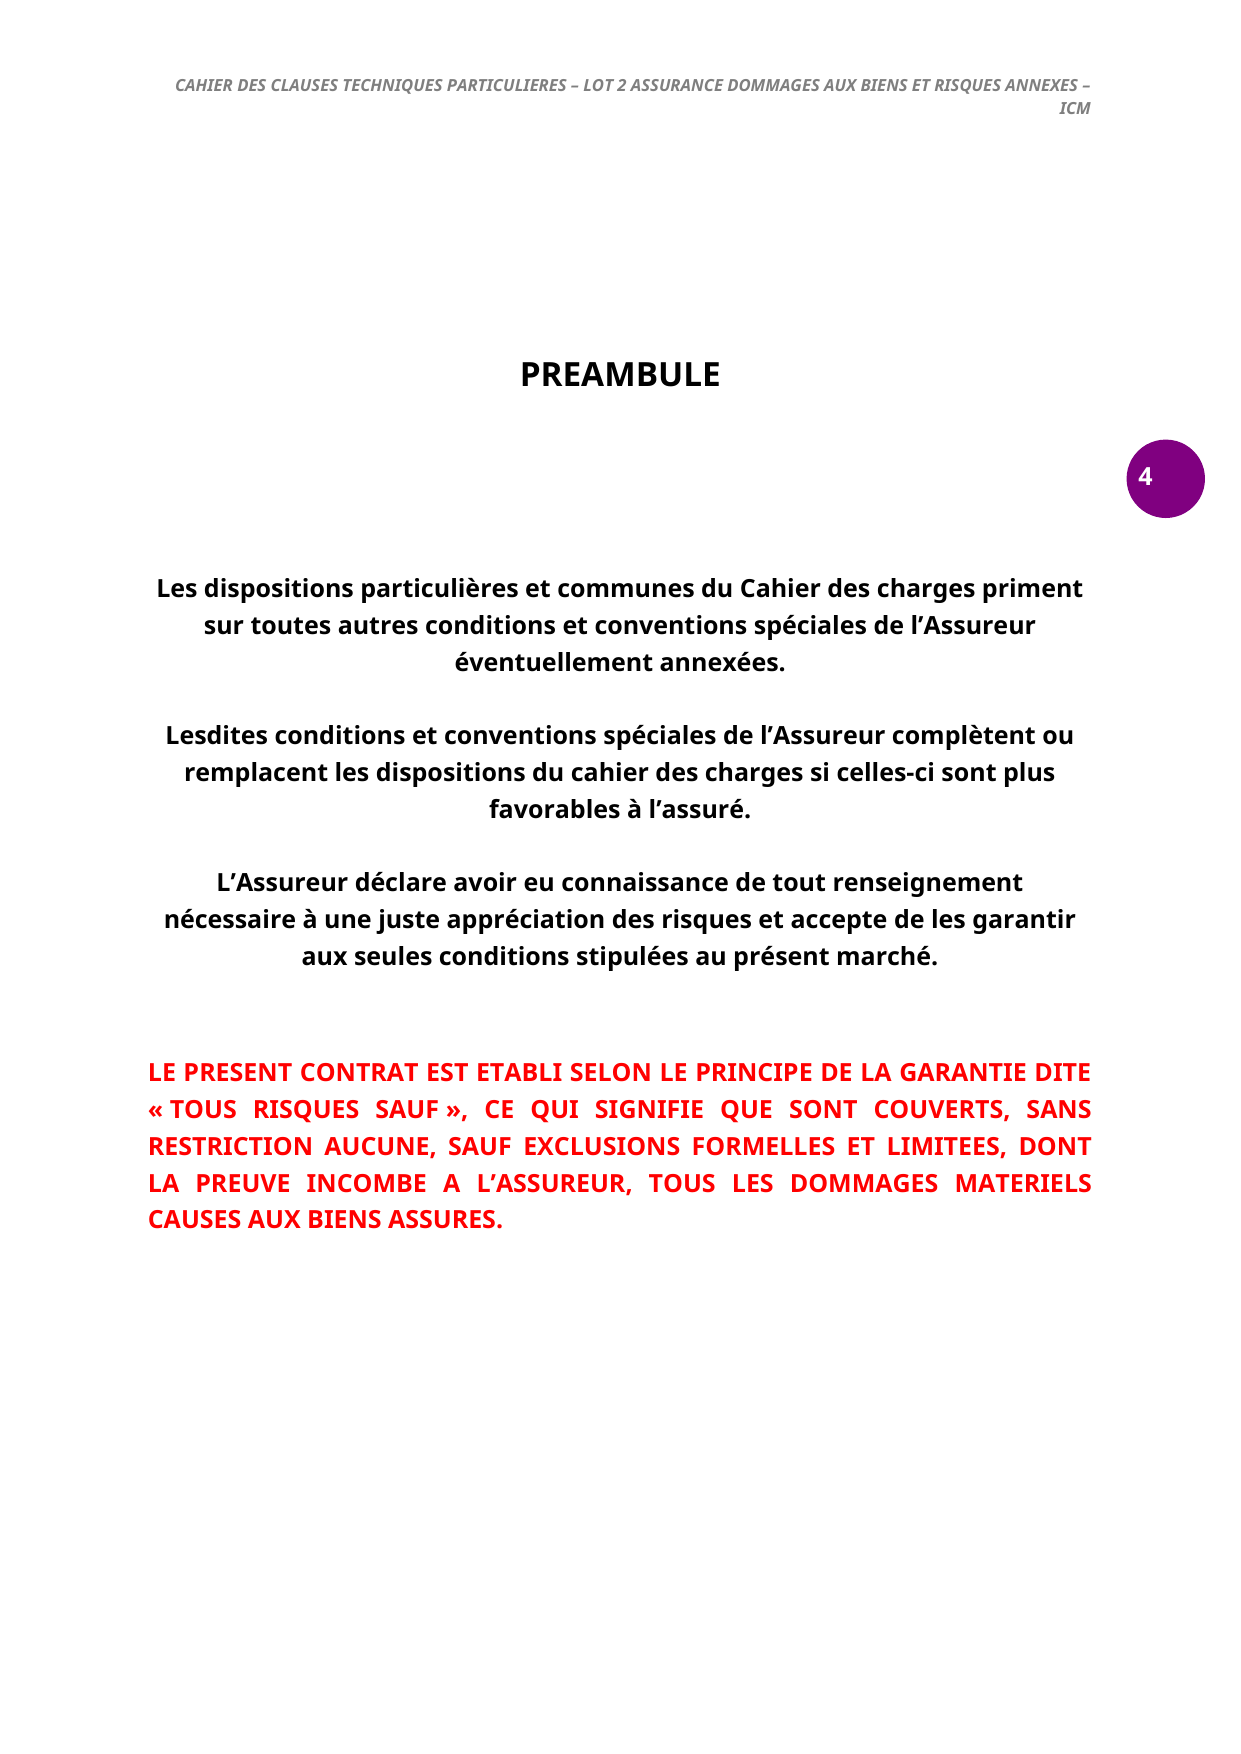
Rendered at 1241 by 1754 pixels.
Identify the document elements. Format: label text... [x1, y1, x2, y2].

text LE PRESENT CONTRAT EST ETABLI SELON LE PRINCIPE DE LA GARANTIE DITE « TOUS RISQUES SAUF », CE QUI SIGNIFIE QUE SONT COUVERTS, SANS RESTRICTION AUCUNE, SAUF EXCLUSIONS FORMELLES ET LIMITEES, DONT LA PREUVE INCOMBE A L’ASSUREUR, TOUS LES DOMMAGES MATERIELS CAUSES AUX BIENS ASSURES. [148, 1055, 1093, 1236]
subtitle PREAMBULE [148, 351, 1093, 396]
text Les dispositions particulières et communes du Cahier des charges priment sur toutes autres conditions et conventions spéciales de l’Assureur éventuellement annexées. [148, 571, 1093, 678]
text Lesdites conditions et conventions spéciales de l’Assureur complètent ou remplacent les dispositions du cahier des charges si celles-ci sont plus favorables à l’assuré. [148, 718, 1093, 826]
text L’Assureur déclare avoir eu connaissance de tout renseignement nécessaire à une juste appréciation des risques et accepte de les garantir aux seules conditions stipulées au présent marché. [148, 865, 1093, 973]
